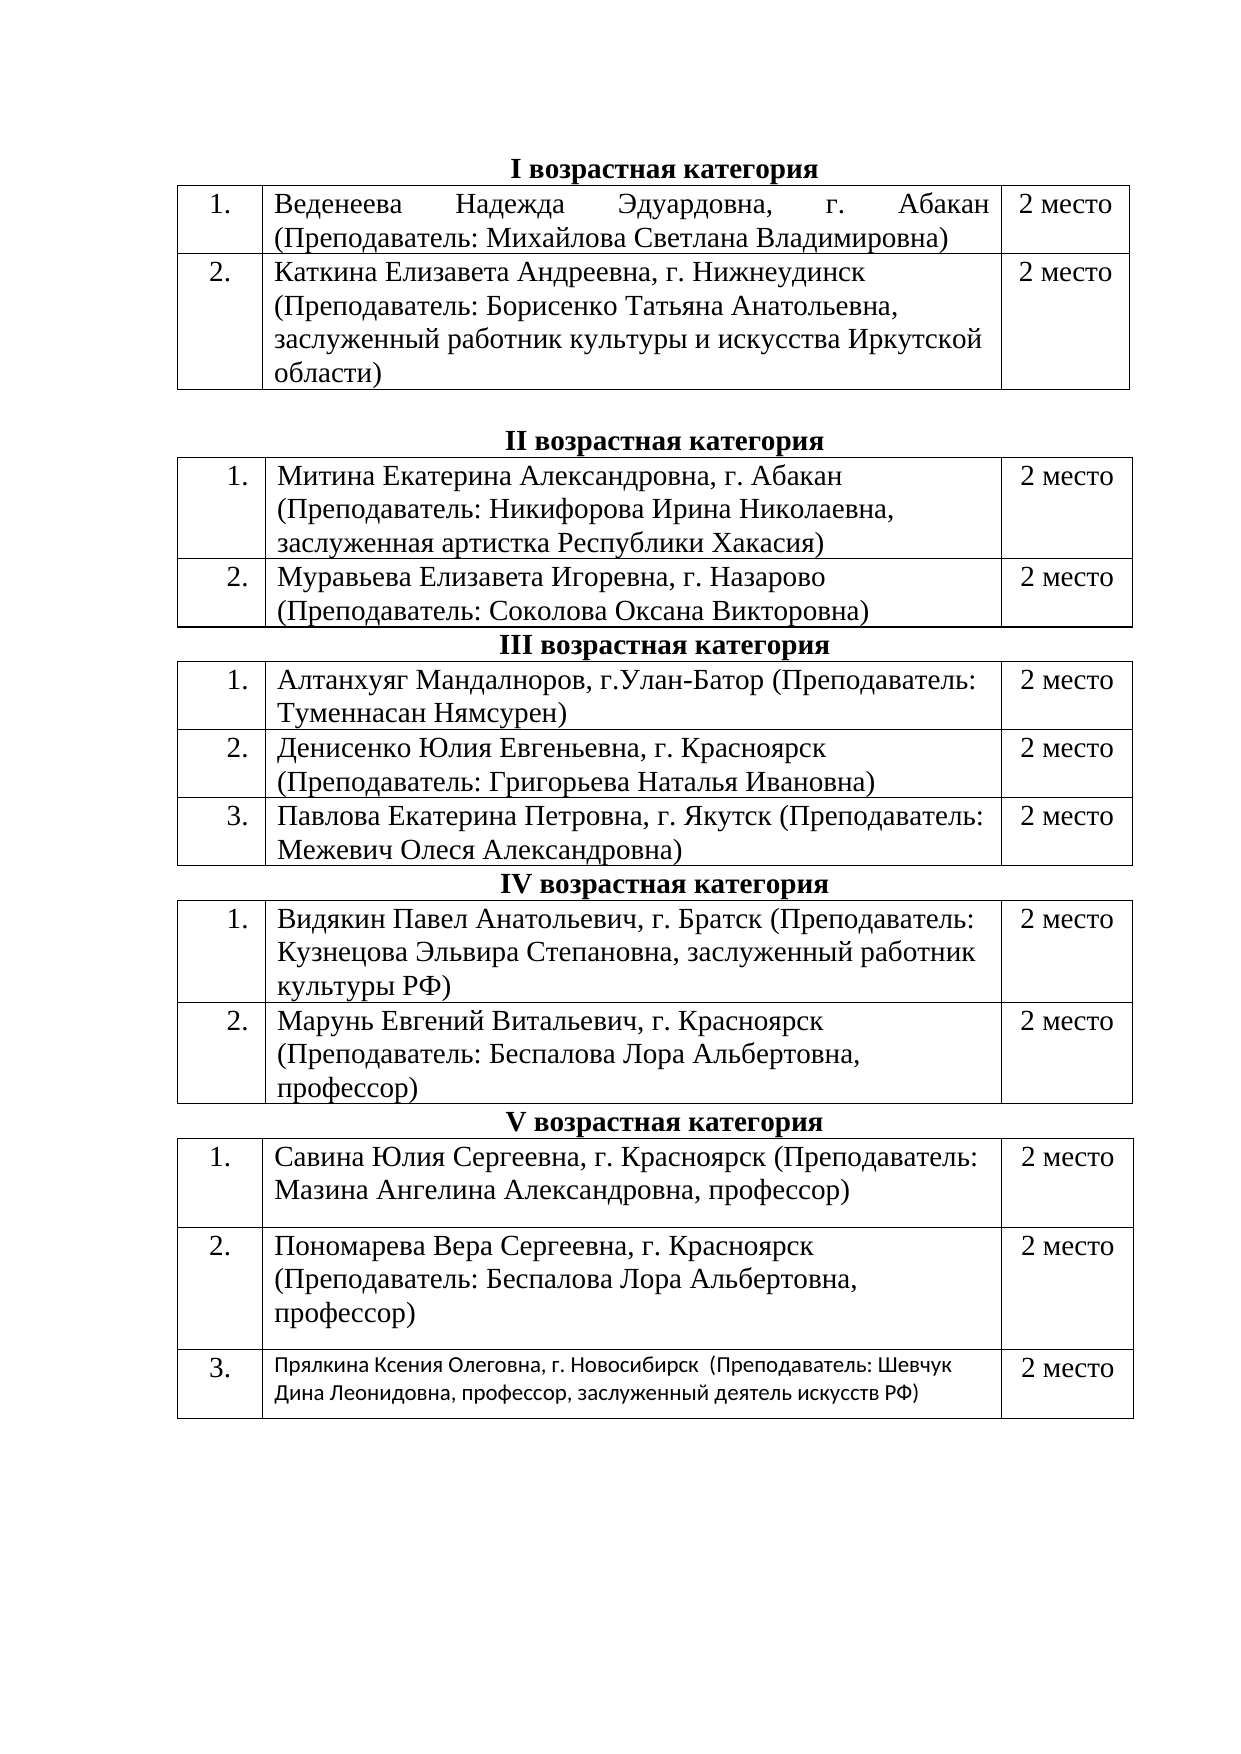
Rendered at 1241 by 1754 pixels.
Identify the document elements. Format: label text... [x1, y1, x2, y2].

table_cell [178, 559, 265, 626]
table_cell 2 место [1002, 1350, 1133, 1417]
table_cell Денисенко Юлия Евгеньевна, г. Красноярск (Преподаватель: Григорьева Наталья Ивановна) [266, 730, 1001, 797]
table_header [178, 186, 262, 253]
table_cell [178, 730, 265, 797]
table_cell 2 место [1002, 1228, 1133, 1349]
table_cell [178, 1003, 265, 1103]
table_cell [178, 254, 262, 388]
table_cell Пономарева Вера Сергеевна, г. Красноярск (Преподаватель: Беспалова Лора Альбертовна, профессор) [263, 1228, 1001, 1349]
table_header [178, 1139, 262, 1227]
table_cell 2 место [1002, 1003, 1132, 1103]
table_cell 2 место [1002, 730, 1132, 797]
table_header 2 место [1002, 458, 1132, 558]
table_header Видякин Павел Анатольевич, г. Братск (Преподаватель: Кузнецова Эльвира Степановна, заслуженный работник культуры РФ) [266, 901, 1001, 1002]
table_cell Каткина Елизавета Андреевна, г. Нижнеудинск (Преподаватель: Борисенко Татьяна Анатольевна, заслуженный работник культуры и искусства Иркутской области) [263, 254, 1001, 388]
text III возрастная категория [177, 627, 1152, 661]
table_header Савина Юлия Сергеевна, г. Красноярск (Преподаватель: Мазина Ангелина Александровна, профессор) [263, 1139, 1001, 1227]
table_cell Марунь Евгений Витальевич, г. Красноярск (Преподаватель: Беспалова Лора Альбертовна, профессор) [266, 1003, 1001, 1103]
text II возрастная категория [177, 423, 1152, 457]
text I возрастная категория [177, 152, 1152, 185]
table_header 2 место [1002, 662, 1132, 729]
table_header Алтанхуяг Мандалноров, г.Улан-Батор (Преподаватель: Туменнасан Нямсурен) [266, 662, 1001, 729]
table_cell 2 место [1002, 559, 1132, 626]
table_header [178, 901, 265, 1002]
table_header Веденеева Надежда Эдуардовна, г. Абакан (Преподаватель: Михайлова Светлана Владимировна) [263, 186, 1001, 253]
table_header [178, 458, 265, 558]
table_header 2 место [1002, 186, 1129, 253]
table_cell Павлова Екатерина Петровна, г. Якутск (Преподаватель: Межевич Олеся Александровна) [266, 798, 1001, 865]
table_header 2 место [1002, 1139, 1133, 1227]
table_header 2 место [1002, 901, 1132, 1002]
text IV возрастная категория [177, 866, 1152, 900]
table_cell Муравьева Елизавета Игоревна, г. Назарово (Преподаватель: Соколова Оксана Викторовна) [266, 559, 1001, 626]
table_header Митина Екатерина Александровна, г. Абакан (Преподаватель: Никифорова Ирина Николаевна, заслуженная артистка Республики Хакасия) [266, 458, 1001, 558]
table_cell 2 место [1002, 254, 1129, 388]
table_cell 2 место [1002, 798, 1132, 865]
table_cell Прялкина Ксения Олеговна, г. Новосибирск (Преподаватель: Шевчук Дина Леонидовна, профессор, заслуженный деятель искусств РФ) [263, 1350, 1001, 1417]
table_cell [178, 1350, 262, 1417]
table_cell [178, 798, 265, 865]
text V возрастная категория [177, 1104, 1152, 1138]
table_header [178, 662, 265, 729]
table_cell [178, 1228, 262, 1349]
